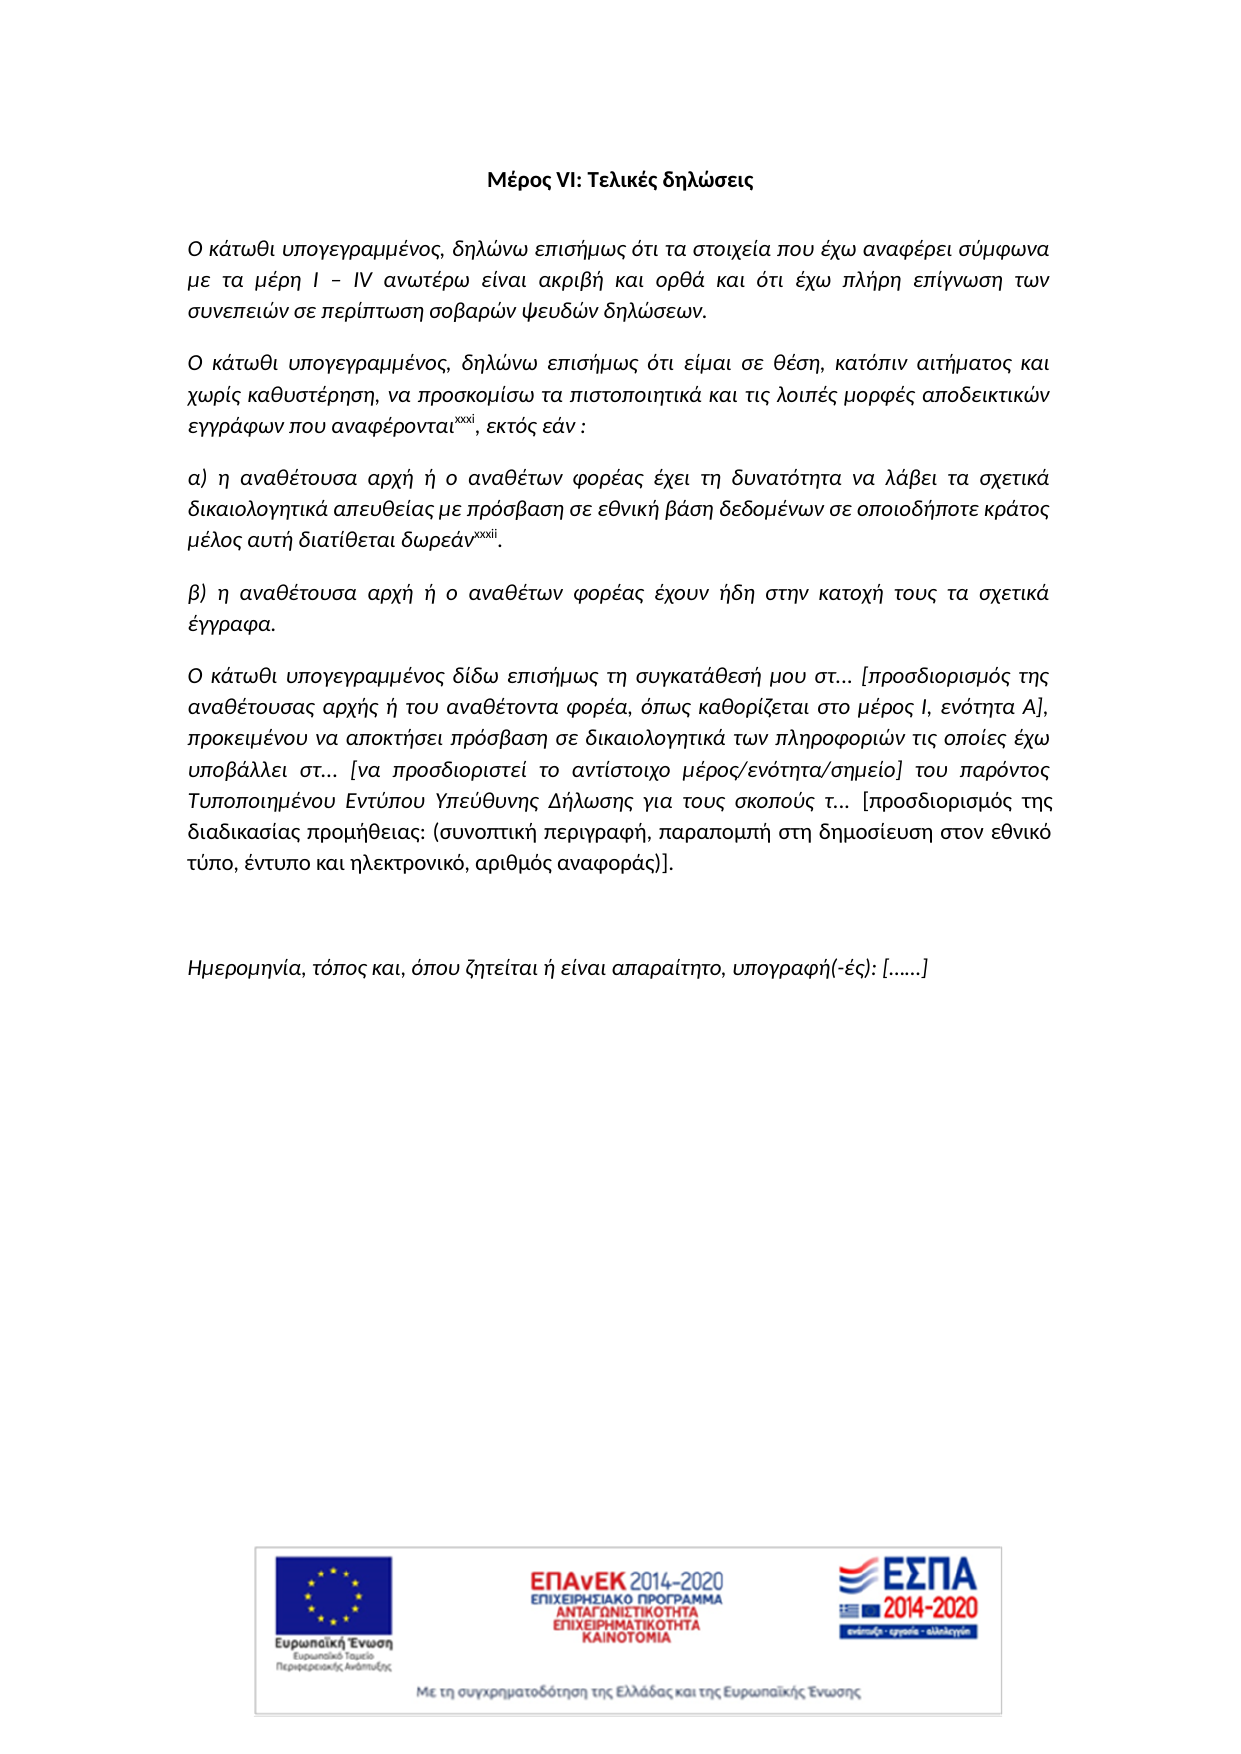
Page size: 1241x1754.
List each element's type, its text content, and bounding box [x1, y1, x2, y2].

text Ο κάτωθι υπογεγραμμένος, δηλώνω επισήμως ότι τα στοιχεία που έχω αναφέρει σύμφωνα με τα μέρη Ι – IV ανωτέρω είναι ακριβή και ορθά και ότι έχω πλήρη επίγνωση των συνεπειών σε περίπτωση σοβαρών ψευδών δηλώσεων. [187, 231, 1053, 325]
text Μέρος VI: Τελικές δηλώσεις [187, 162, 1053, 194]
text β) η αναθέτουσα αρχή ή ο αναθέτων φορέας έχουν ήδη στην κατοχή τους τα σχετικά έγγραφα. [187, 575, 1053, 637]
text Ο κάτωθι υπογεγραμμένος, δηλώνω επισήμως ότι είμαι σε θέση, κατόπιν αιτήματος και χωρίς καθυστέρηση, να προσκομίσω τα πιστοποιητικά και τις λοιπές μορφές αποδεικτικών εγγράφων που αναφέρονται, εκτός εάν : [187, 346, 1053, 439]
text Ημερομηνία, τόπος και, όπου ζητείται ή είναι απαραίτητο, υπογραφή(-ές): [……] [187, 950, 1053, 981]
text Ο κάτωθι υπογεγραμμένος δίδω επισήμως τη συγκατάθεσή μου στ... [προσδιορισμός της αναθέτουσας αρχής ή του αναθέτοντα φορέα, όπως καθορίζεται στο μέρος Ι, ενότητα Α], προκειμένου να αποκτήσει πρόσβαση σε δικαιολογητικά των πληροφοριών τις οποίες έχω υποβάλλει στ... [να προσδιοριστεί το αντίστοιχο μέρος/ενότητα/σημείο] του παρόντος Τυποποιημένου Εντύπου Υπεύθυνης Δήλωσης για τους σκοπούς τ... [προσδιορισμός της διαδικασίας προμήθειας: (συνοπτική περιγραφή, παραπομπή στη δημοσίευση στον εθνικό τύπο, έντυπο και ηλεκτρονικό, αριθμός αναφοράς)]. [187, 658, 1053, 877]
text α) η αναθέτουσα αρχή ή ο αναθέτων φορέας έχει τη δυνατότητα να λάβει τα σχετικά δικαιολογητικά απευθείας με πρόσβαση σε εθνική βάση δεδομένων σε οποιοδήποτε κράτος μέλος αυτή διατίθεται δωρεάν. [187, 460, 1053, 554]
picture [253, 1546, 1003, 1717]
